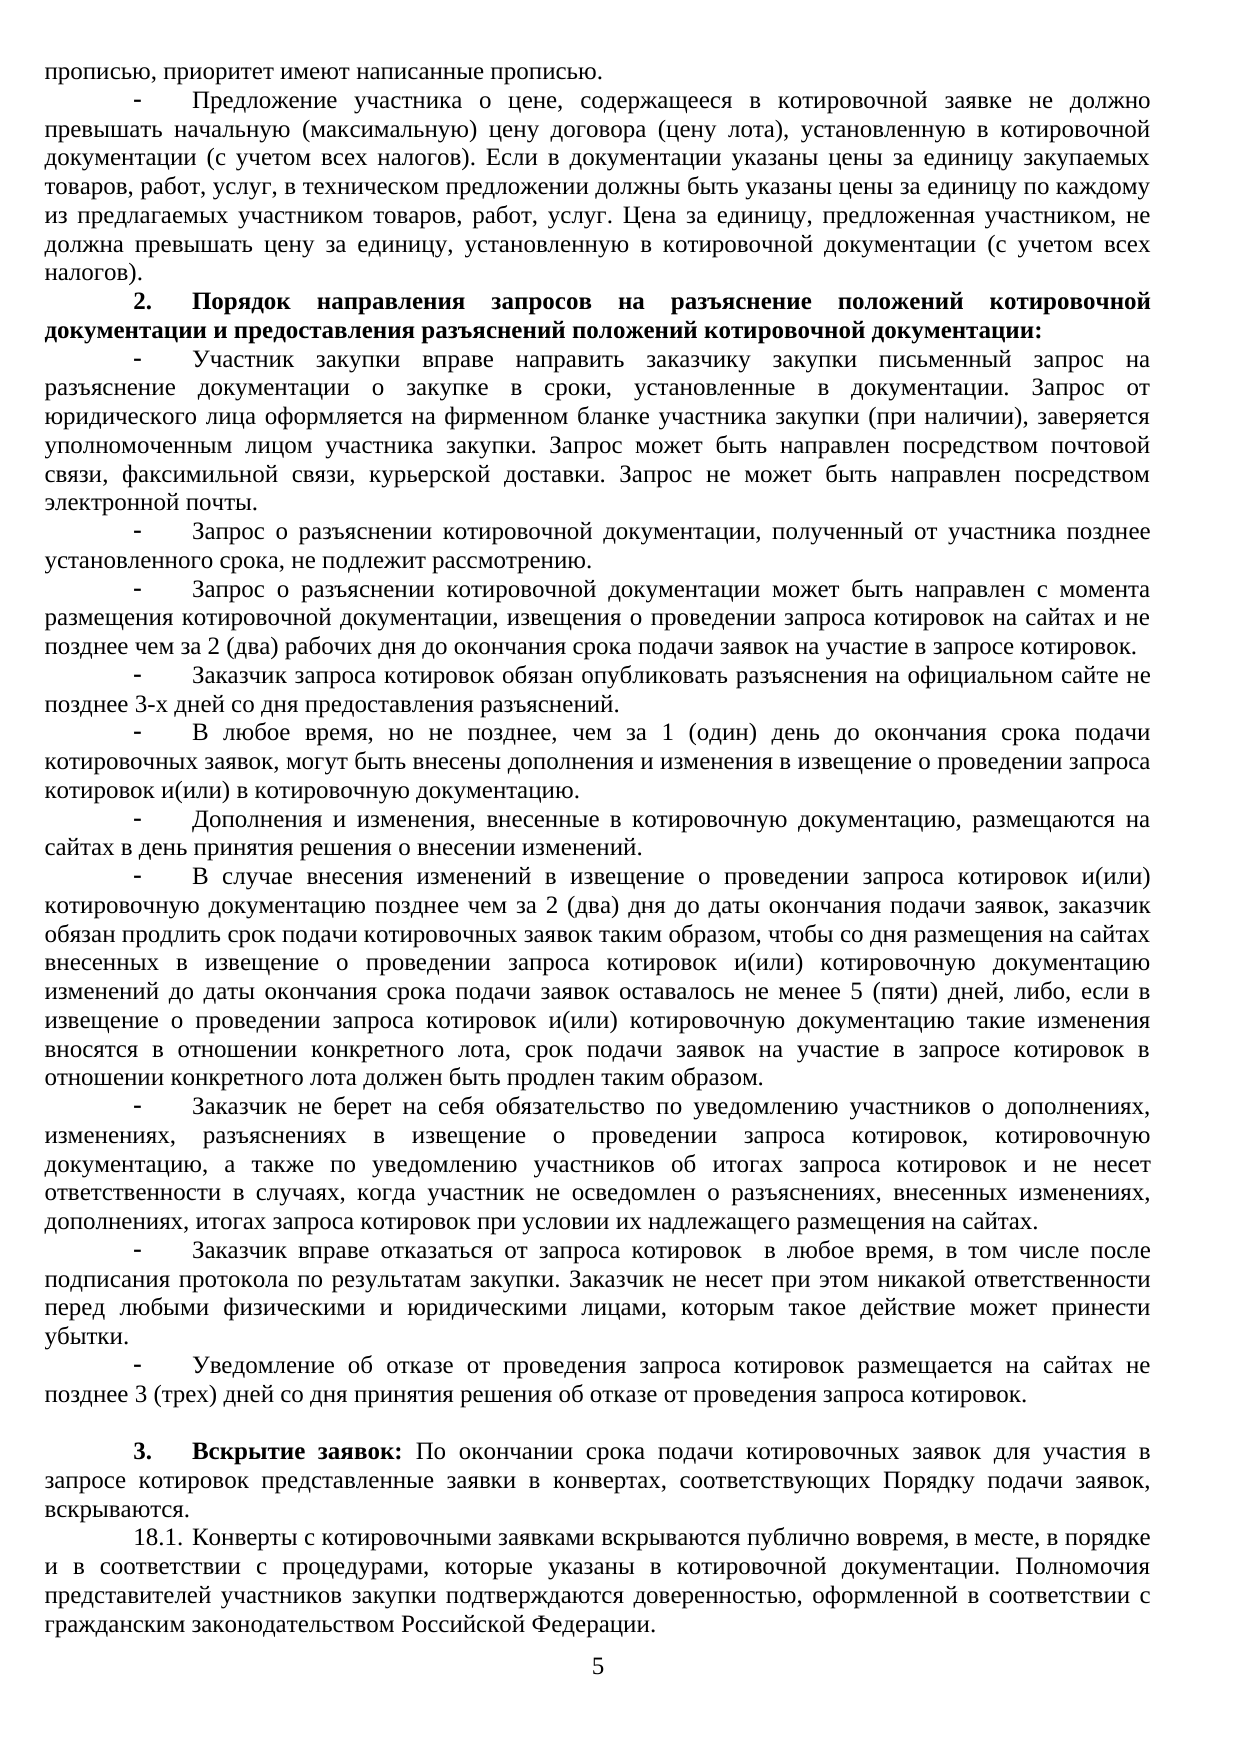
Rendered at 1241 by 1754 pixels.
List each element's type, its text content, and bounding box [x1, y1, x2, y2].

list Уведомление об отказе от проведения запроса котировок размещается на сайтах не позднее 3 (трех) дней со дня принятия решения об отказе от проведения запроса котировок. [44, 1350, 1152, 1407]
list Дополнения и изменения, внесенные в котировочную документацию, размещаются на сайтах в день принятия решения о внесении изменений. [44, 804, 1152, 861]
list Заказчик вправе отказаться от запроса котировок в любое время, в том числе после подписания протокола по результатам закупки. Заказчик не несет при этом никакой ответственности перед любыми физическими и юридическими лицами, которым такое действие может принести убытки. [44, 1235, 1152, 1350]
list Предложение участника о цене, содержащееся в котировочной заявке не должно превышать начальную (максимальную) цену договора (цену лота), установленную в котировочной документации (с учетом всех налогов). Если в документации указаны цены за единицу закупаемых товаров, работ, услуг, в техническом предложении должны быть указаны цены за единицу по каждому из предлагаемых участником товаров, работ, услуг. Цена за единицу, предложенная участником, не должна превышать цену за единицу, установленную в котировочной документации (с учетом всех налогов). [44, 85, 1152, 286]
list Заказчик запроса котировок обязан опубликовать разъяснения на официальном сайте не позднее 3-х дней со дня предоставления разъяснений. [44, 660, 1152, 717]
list Вскрытие заявок: По окончании срока подачи котировочных заявок для участия в запросе котировок представленные заявки в конвертах, соответствующих Порядку подачи заявок, вскрываются. [44, 1436, 1152, 1522]
list Запрос о разъяснении котировочной документации может быть направлен с момента размещения котировочной документации, извещения о проведении запроса котировок на сайтах и не позднее чем за 2 (два) рабочих дня до окончания срока подачи заявок на участие в запросе котировок. [44, 574, 1152, 660]
list Заказчик не берет на себя обязательство по уведомлению участников о дополнениях, изменениях, разъяснениях в извещение о проведении запроса котировок, котировочную документацию, а также по уведомлению участников об итогах запроса котировок и не несет ответственности в случаях, когда участник не осведомлен о разъяснениях, внесенных изменениях, дополнениях, итогах запроса котировок при условии их надлежащего размещения на сайтах. [44, 1091, 1152, 1235]
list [44, 56, 1152, 85]
list В случае внесения изменений в извещение о проведении запроса котировок и(или) котировочную документацию позднее чем за 2 (два) дня до даты окончания подачи заявок, заказчик обязан продлить срок подачи котировочных заявок таким образом, чтобы со дня размещения на сайтах внесенных в извещение о проведении запроса котировок и(или) котировочную документацию изменений до даты окончания срока подачи заявок оставалось не менее 5 (пяти) дней, либо, если в извещение о проведении запроса котировок и(или) котировочную документацию такие изменения вносятся в отношении конкретного лота, срок подачи заявок на участие в запросе котировок в отношении конкретного лота должен быть продлен таким образом. [44, 861, 1152, 1091]
list Участник закупки вправе направить заказчику закупки письменный запрос на разъяснение документации о закупке в сроки, установленные в документации. Запрос от юридического лица оформляется на фирменном бланке участника закупки (при наличии), заверяется уполномоченным лицом участника закупки. Запрос может быть направлен посредством почтовой связи, факсимильной связи, курьерской доставки. Запрос не может быть направлен посредством электронной почты. [44, 344, 1152, 516]
list Порядок направления запросов на разъяснение положений котировочной документации и предоставления разъяснений положений котировочной документации: [44, 286, 1152, 344]
list В любое время, но не позднее, чем за 1 (один) день до окончания срока подачи котировочных заявок, могут быть внесены дополнения и изменения в извещение о проведении запроса котировок и(или) в котировочную документацию. [44, 717, 1152, 804]
list Запрос о разъяснении котировочной документации, полученный от участника позднее установленного срока, не подлежит рассмотрению. [44, 516, 1152, 574]
list Конверты с котировочными заявками вскрываются публично вовремя, в месте, в порядке и в соответствии с процедурами, которые указаны в котировочной документации. Полномочия представителей участников закупки подтверждаются доверенностью, оформленной в соответствии с гражданским законодательством Российской Федерации. [44, 1522, 1152, 1637]
